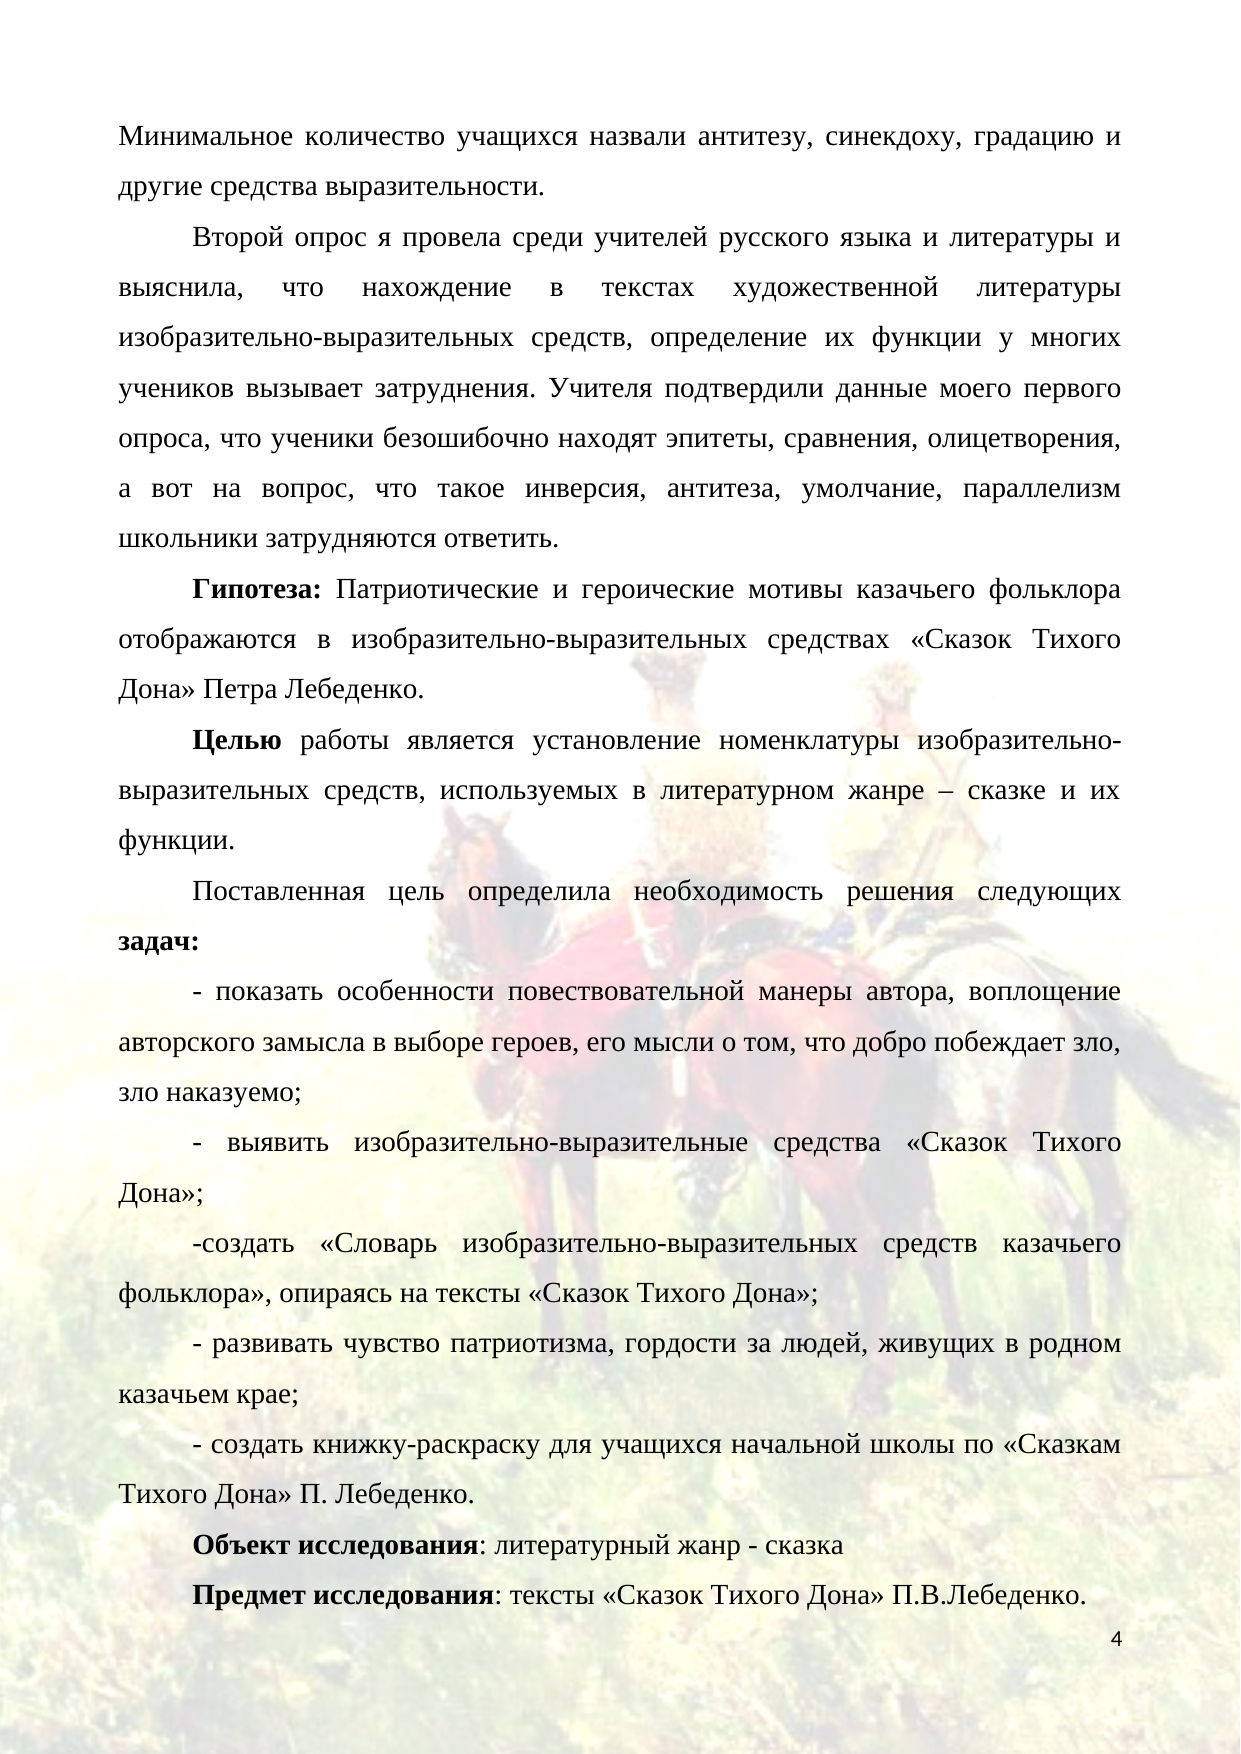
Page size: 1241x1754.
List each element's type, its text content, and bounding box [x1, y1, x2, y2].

text Поставленная цель определила необходимость решения следующих задач: [118, 873, 1122, 957]
text Объект исследования: литературный жанр - сказка [118, 1527, 1122, 1560]
text Второй опрос я провела среди учителей русского языка и литературы и выяснила, что нахождение в текстах художественной литературы изобразительно-выразительных средств, определение их функции у многих учеников вызывает затруднения. Учителя подтвердили данные моего первого опроса, что ученики безошибочно находят эпитеты, сравнения, олицетворения, а вот на вопрос, что такое инверсия, антитеза, умолчание, параллелизм школьники затрудняются ответить. [118, 219, 1122, 554]
text - показать особенности повествовательной манеры автора, воплощение авторского замысла в выборе героев, его мысли о том, что добро побеждает зло, зло наказуемо; [118, 973, 1122, 1108]
text Предмет исследования: тексты «Сказок Тихого Дона» П.В.Лебеденко. [118, 1577, 1122, 1611]
text - развивать чувство патриотизма, гордости за людей, живущих в родном казачьем крае; [118, 1326, 1122, 1409]
text Целью работы является установление номенклатуры изобразительно-выразительных средств, используемых в литературном жанре – сказке и их функции. [118, 722, 1122, 856]
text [118, 118, 1122, 202]
text -создать «Словарь изобразительно-выразительных средств казачьего фольклора», опираясь на тексты «Сказок Тихого Дона»; [118, 1225, 1122, 1309]
text - создать книжку-раскраску для учащихся начальной школы по «Сказкам Тихого Дона» П. Лебеденко. [118, 1426, 1122, 1510]
text - выявить изобразительно-выразительные средства «Сказок Тихого Дона»; [118, 1124, 1122, 1208]
text Гипотеза: Патриотические и героические мотивы казачьего фольклора отображаются в изобразительно-выразительных средствах «Сказок Тихого Дона» Петра Лебеденко. [118, 571, 1122, 705]
